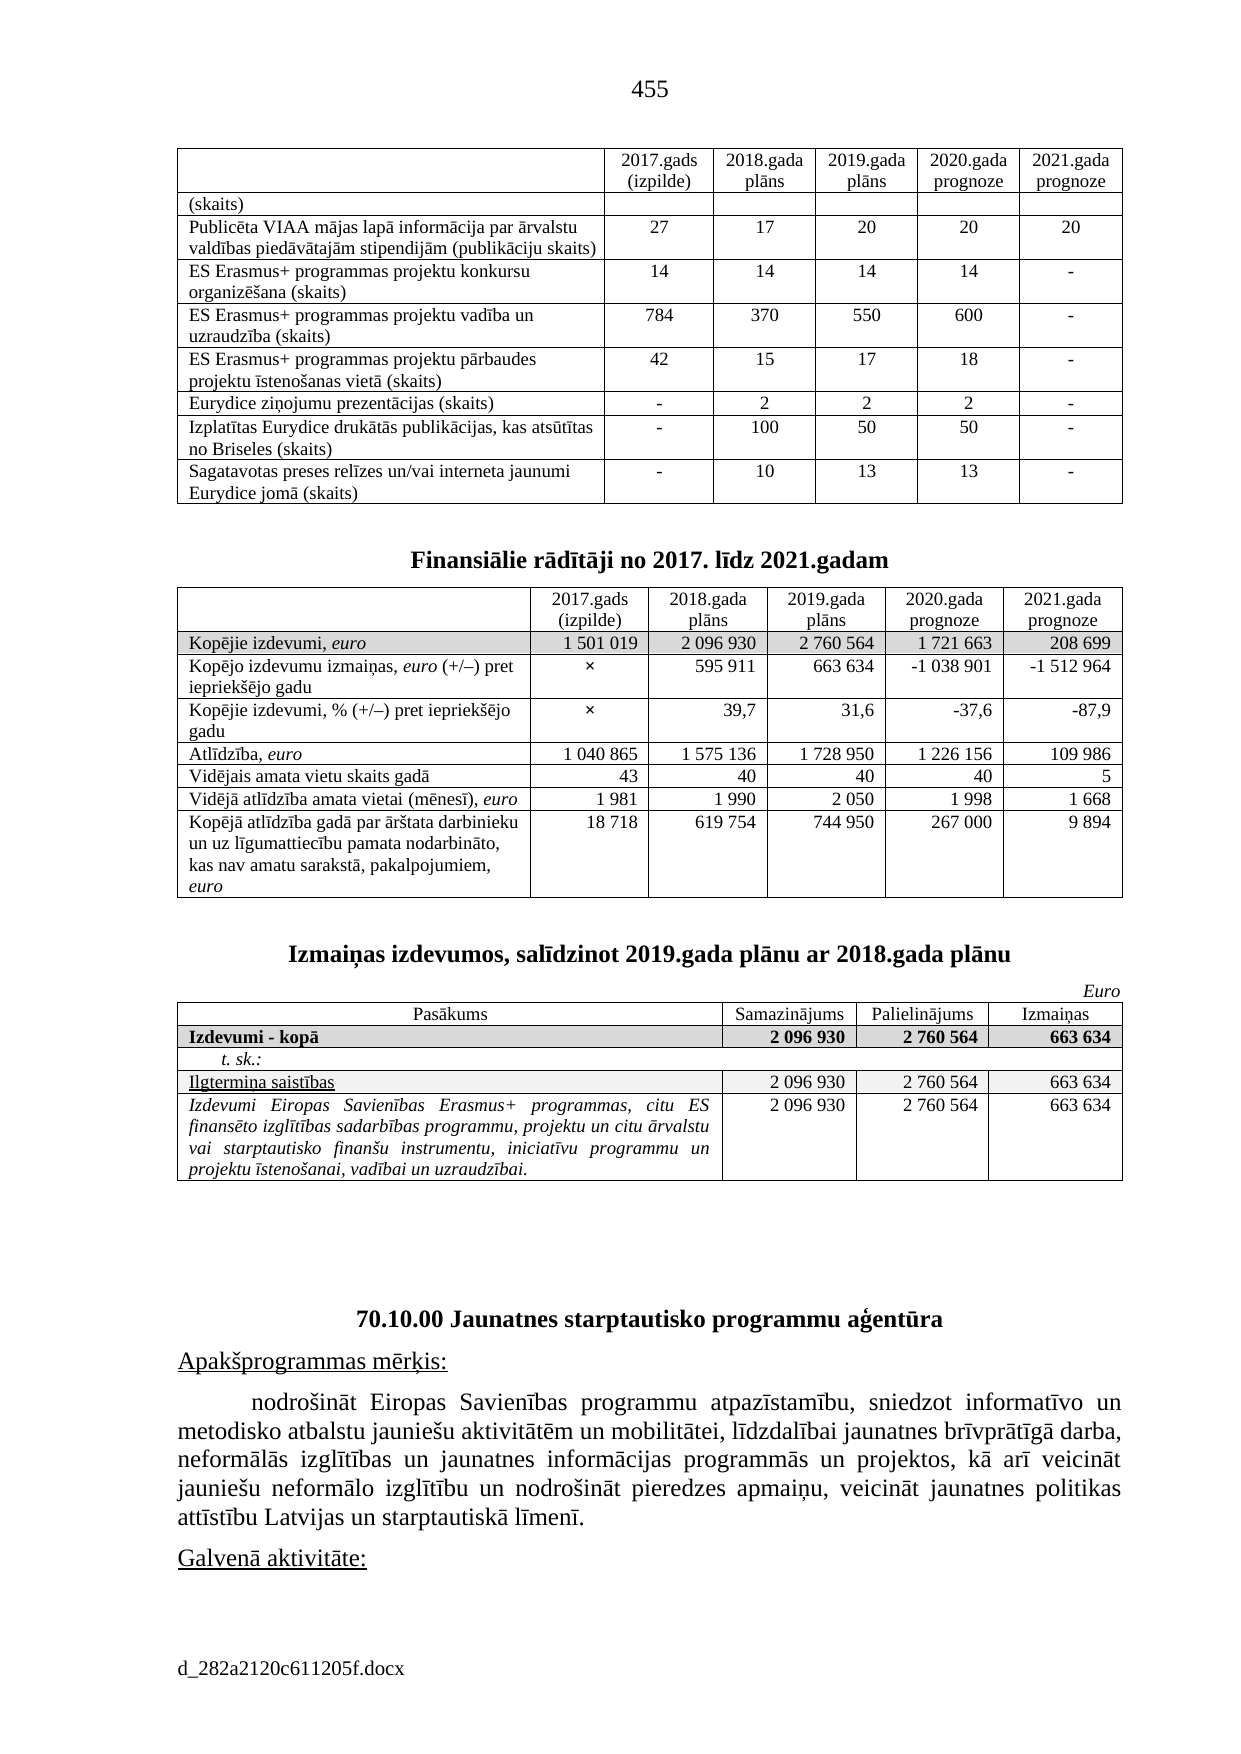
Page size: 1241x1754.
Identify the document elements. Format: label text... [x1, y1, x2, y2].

text nodrošināt Eiropas Savienības programmu atpazīstamību, sniedzot informatīvo un metodisko atbalstu jauniešu aktivitātēm un mobilitātei, līdzdalībai jaunatnes brīvprātīgā darba, neformālās izglītības un jaunatnes informācijas programmās un projektos, kā arī veicināt jauniešu neformālo izglītību un nodrošināt pieredzes apmaiņu, veicināt jaunatnes politikas attīstību Latvijas un starptautiskā līmenī. [177, 1387, 1122, 1531]
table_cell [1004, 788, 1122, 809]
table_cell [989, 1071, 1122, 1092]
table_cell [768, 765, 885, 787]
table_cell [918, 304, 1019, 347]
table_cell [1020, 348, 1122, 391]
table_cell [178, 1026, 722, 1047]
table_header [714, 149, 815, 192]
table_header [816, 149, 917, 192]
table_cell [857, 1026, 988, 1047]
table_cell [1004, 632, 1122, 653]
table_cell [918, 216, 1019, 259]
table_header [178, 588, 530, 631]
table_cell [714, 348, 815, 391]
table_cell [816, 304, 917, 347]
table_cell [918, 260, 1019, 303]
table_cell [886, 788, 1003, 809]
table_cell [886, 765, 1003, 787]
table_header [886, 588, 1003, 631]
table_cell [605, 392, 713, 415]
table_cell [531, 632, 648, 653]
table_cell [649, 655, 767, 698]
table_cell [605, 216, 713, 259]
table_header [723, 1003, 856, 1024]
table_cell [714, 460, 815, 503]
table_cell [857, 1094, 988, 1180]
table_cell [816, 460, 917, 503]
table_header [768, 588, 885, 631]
text Finansiālie rādītāji no 2017. līdz 2021.gadam [177, 545, 1122, 574]
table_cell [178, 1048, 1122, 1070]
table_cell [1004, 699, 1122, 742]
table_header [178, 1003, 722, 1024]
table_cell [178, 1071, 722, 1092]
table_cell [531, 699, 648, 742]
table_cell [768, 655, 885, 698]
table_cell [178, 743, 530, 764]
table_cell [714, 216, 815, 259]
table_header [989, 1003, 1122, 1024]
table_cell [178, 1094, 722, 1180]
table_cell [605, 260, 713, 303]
text Euro [1002, 980, 1122, 1002]
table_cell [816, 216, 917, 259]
text 70.10.00 Jaunatnes starptautisko programmu aģentūra [177, 1304, 1122, 1333]
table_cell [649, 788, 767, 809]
text Galvenā aktivitāte: [177, 1543, 1122, 1572]
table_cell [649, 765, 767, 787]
text Apakšprogrammas mērķis: [177, 1346, 1122, 1374]
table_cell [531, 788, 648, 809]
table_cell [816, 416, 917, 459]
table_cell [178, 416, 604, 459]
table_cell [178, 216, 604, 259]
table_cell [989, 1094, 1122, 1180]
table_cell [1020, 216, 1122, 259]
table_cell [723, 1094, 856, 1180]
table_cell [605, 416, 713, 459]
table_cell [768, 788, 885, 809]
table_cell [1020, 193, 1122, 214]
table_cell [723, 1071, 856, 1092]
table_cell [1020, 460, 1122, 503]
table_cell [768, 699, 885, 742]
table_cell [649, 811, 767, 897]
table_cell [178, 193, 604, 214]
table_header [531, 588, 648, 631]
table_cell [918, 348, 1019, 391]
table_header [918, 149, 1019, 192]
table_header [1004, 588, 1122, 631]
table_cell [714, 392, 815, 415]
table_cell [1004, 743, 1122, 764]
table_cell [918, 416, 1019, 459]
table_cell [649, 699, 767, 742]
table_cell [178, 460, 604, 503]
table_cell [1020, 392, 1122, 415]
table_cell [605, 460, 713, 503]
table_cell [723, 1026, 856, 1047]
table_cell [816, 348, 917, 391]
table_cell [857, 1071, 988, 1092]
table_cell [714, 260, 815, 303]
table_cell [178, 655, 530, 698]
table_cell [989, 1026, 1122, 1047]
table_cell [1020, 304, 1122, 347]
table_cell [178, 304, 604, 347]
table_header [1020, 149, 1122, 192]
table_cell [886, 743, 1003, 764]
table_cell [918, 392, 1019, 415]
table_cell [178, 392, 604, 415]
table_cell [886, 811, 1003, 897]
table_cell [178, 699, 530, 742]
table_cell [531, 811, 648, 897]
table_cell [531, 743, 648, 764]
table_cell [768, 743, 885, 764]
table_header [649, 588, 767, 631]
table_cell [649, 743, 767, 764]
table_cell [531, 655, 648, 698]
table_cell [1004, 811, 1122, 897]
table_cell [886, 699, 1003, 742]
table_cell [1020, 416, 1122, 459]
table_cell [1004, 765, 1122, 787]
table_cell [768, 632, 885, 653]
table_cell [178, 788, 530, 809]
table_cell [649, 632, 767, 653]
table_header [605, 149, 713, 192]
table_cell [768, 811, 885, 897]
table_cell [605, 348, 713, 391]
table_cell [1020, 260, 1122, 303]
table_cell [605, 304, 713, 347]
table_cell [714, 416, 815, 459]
text Izmaiņas izdevumos, salīdzinot 2019.gada plānu ar 2018.gada plānu [177, 939, 1122, 968]
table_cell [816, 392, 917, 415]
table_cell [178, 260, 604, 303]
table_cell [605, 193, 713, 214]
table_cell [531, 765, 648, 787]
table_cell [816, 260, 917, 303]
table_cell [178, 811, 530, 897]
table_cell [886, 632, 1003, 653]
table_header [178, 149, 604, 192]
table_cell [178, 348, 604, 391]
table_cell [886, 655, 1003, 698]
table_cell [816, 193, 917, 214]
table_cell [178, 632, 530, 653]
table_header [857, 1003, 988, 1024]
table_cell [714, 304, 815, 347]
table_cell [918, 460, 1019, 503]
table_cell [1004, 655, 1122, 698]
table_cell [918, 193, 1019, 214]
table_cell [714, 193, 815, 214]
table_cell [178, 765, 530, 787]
